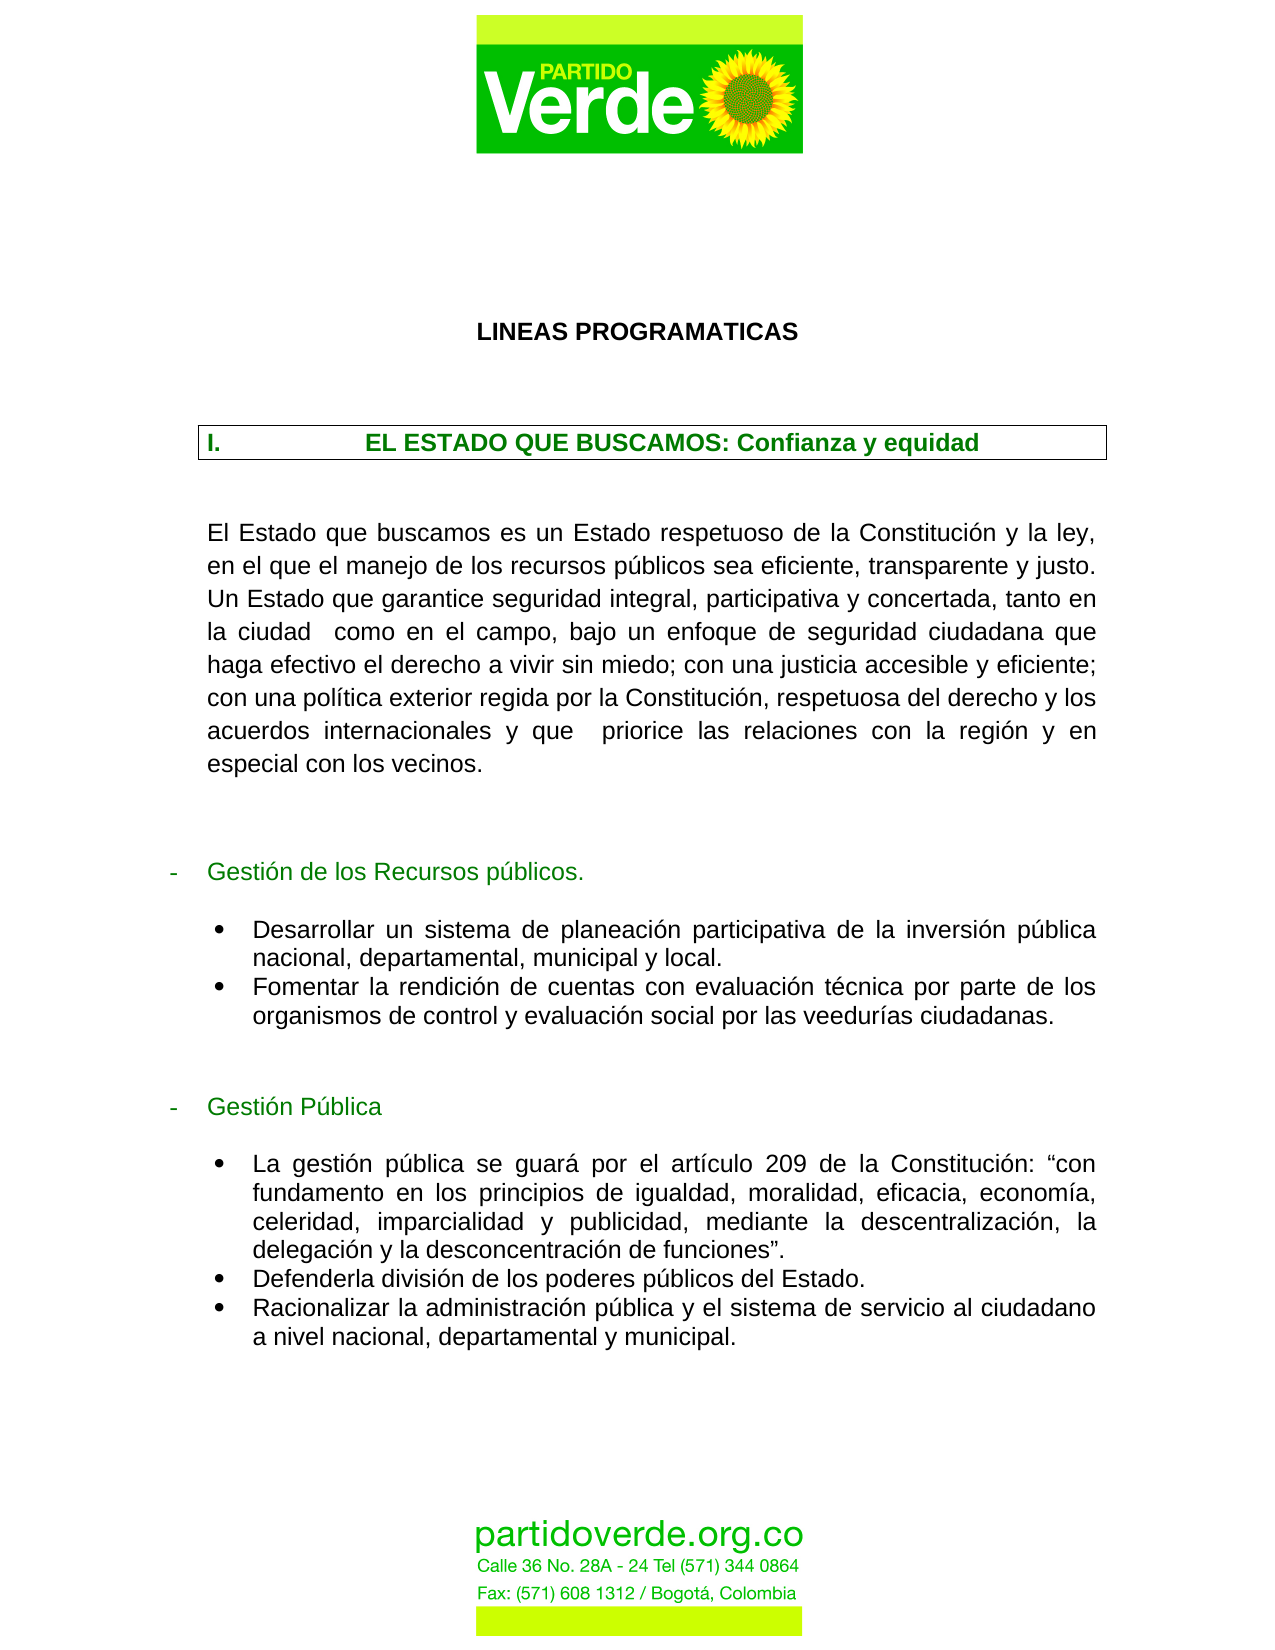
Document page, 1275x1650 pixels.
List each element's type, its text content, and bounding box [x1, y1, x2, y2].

picture [471, 1512, 808, 1636]
list Gestión Pública [169, 1092, 1098, 1120]
list Defenderla división de los poderes públicos del Estado. [215, 1264, 1098, 1293]
text El Estado que buscamos es un Estado respetuoso de la Constitución y la ley, en el que el manejo de los recursos públicos sea eficiente, transparente y justo. Un Estado que garantice seguridad integral, participativa y concertada, tanto en la ciudad como en el campo, bajo un enfoque de seguridad ciudadana que haga efectivo el derecho a vivir sin miedo; con una justicia accesible y eficiente; con una política exterior regida por la Constitución, respetuosa del derecho y los acuerdos internacionales y que priorice las relaciones con la región y en especial con los vecinos. [207, 518, 1098, 778]
list EL ESTADO QUE BUSCAMOS: Confianza y equidad [199, 426, 1106, 459]
list La gestión pública se guará por el artículo 209 de la Constitución: “con fundamento en los principios de igualdad, moralidad, eficacia, economía, celeridad, imparcialidad y publicidad, mediante la descentralización, la delegación y la desconcentración de funciones”. [215, 1149, 1098, 1264]
list Racionalizar la administración pública y el sistema de servicio al ciudadano a nivel nacional, departamental y municipal. [215, 1293, 1098, 1351]
list Fomentar la rendición de cuentas con evaluación técnica por parte de los organismos de control y evaluación social por las veedurías ciudadanas. [215, 972, 1098, 1030]
text LINEAS PROGRAMATICAS [177, 317, 1098, 346]
list Gestión de los Recursos públicos. [169, 857, 1098, 886]
picture [470, 15, 808, 161]
list Desarrollar un sistema de planeación participativa de la inversión pública nacional, departamental, municipal y local. [215, 914, 1098, 972]
